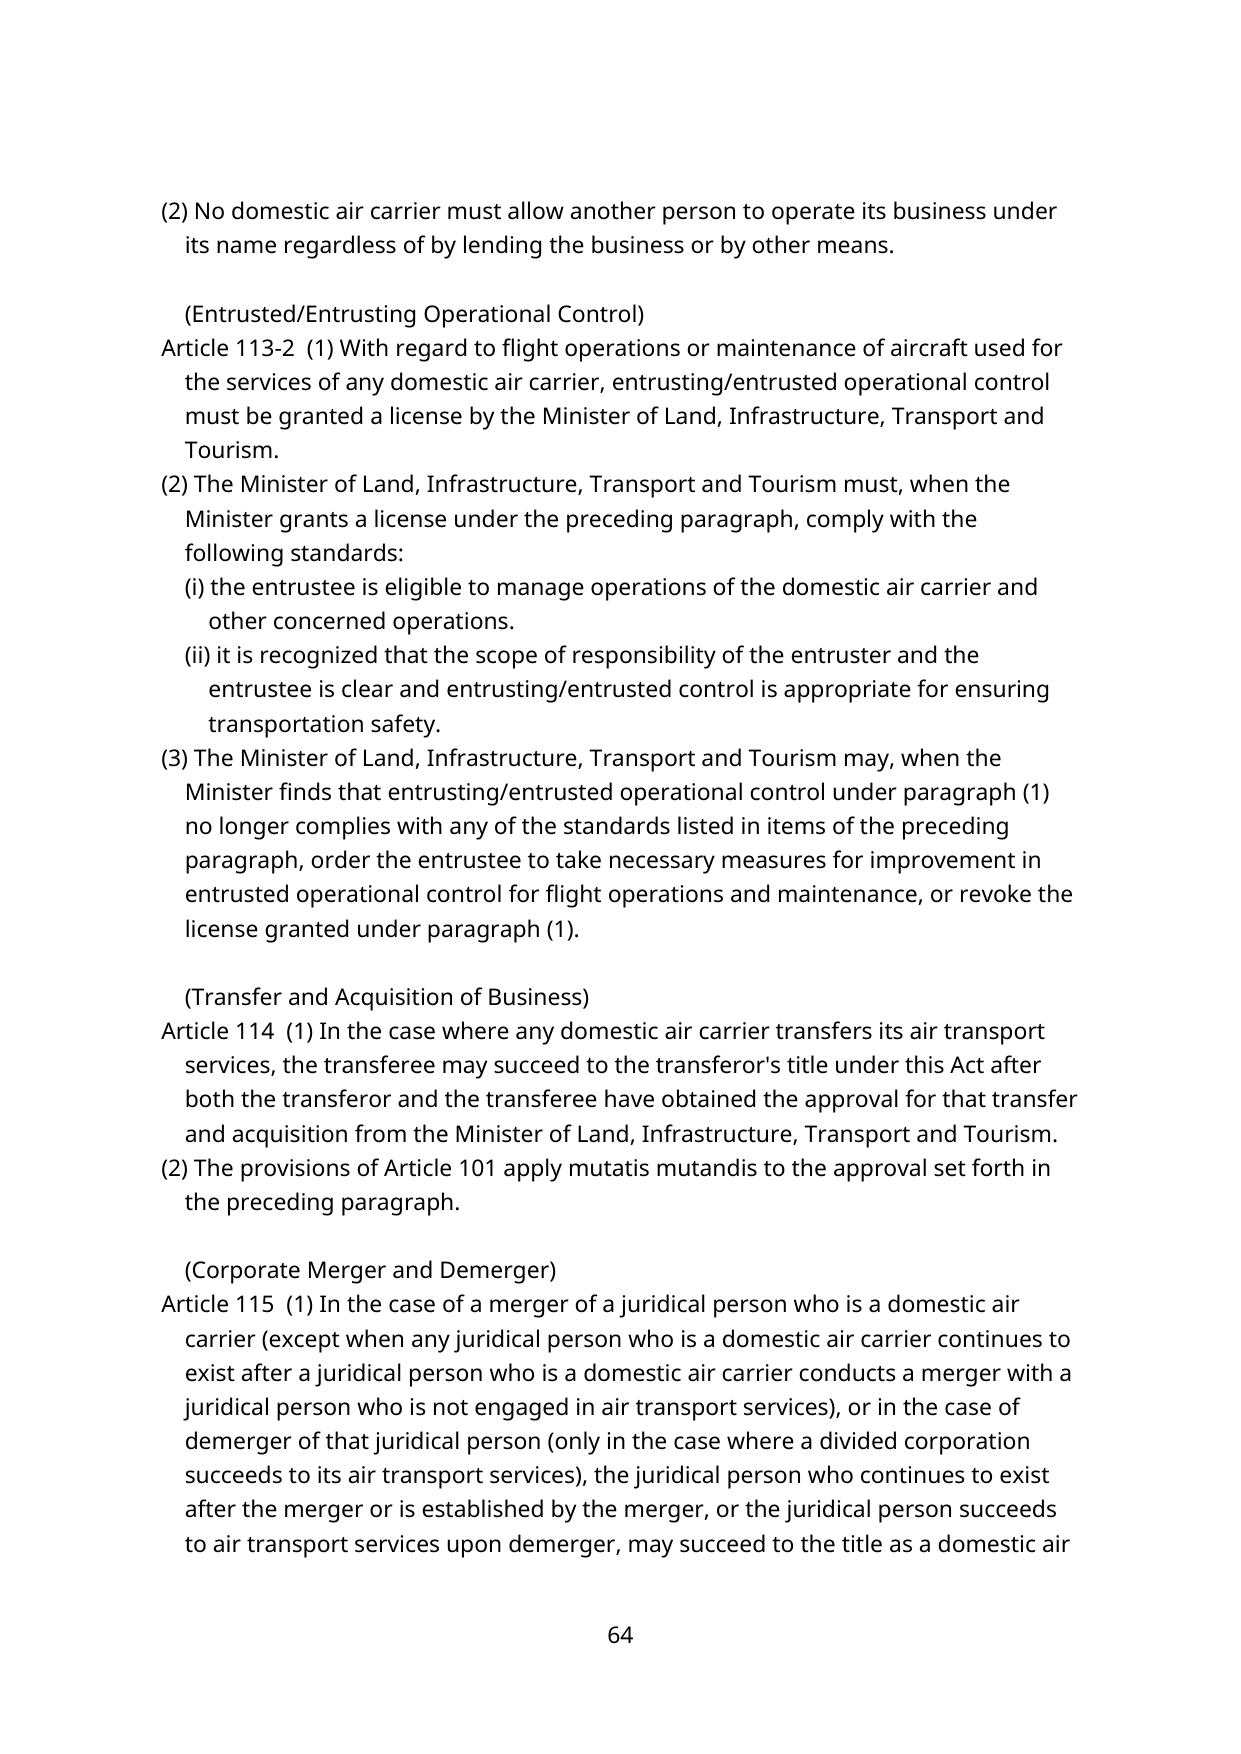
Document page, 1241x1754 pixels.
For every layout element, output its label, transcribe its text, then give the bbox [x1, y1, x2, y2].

text (3) The Minister of Land, Infrastructure, Transport and Tourism may, when the Minister finds that entrusting/entrusted operational control under paragraph (1) no longer complies with any of the standards listed in items of the preceding paragraph, order the entrustee to take necessary measures for improvement in entrusted operational control for flight operations and maintenance, or revoke the license granted under paragraph (1). [161, 740, 1079, 945]
text (Entrusted/Entrusting Operational Control) [184, 296, 1079, 330]
text (2) The Minister of Land, Infrastructure, Transport and Tourism must, when the Minister grants a license under the preceding paragraph, comply with the following standards: [161, 467, 1079, 569]
text (Transfer and Acquisition of Business) [184, 979, 1079, 1014]
text (Corporate Merger and Demerger) [184, 1253, 1079, 1287]
text (ii) it is recognized that the scope of responsibility of the entruster and the entrustee is clear and entrusting/entrusted control is appropriate for ensuring transportation safety. [184, 638, 1079, 740]
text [161, 1287, 1079, 1560]
text Article 114 (1) In the case where any domestic air carrier transfers its air transport services, the transferee may succeed to the transferor's title under this Act after both the transferor and the transferee have obtained the approval for that transfer and acquisition from the Minister of Land, Infrastructure, Transport and Tourism. [161, 1014, 1079, 1150]
text (2) The provisions of Article 101 apply mutatis mutandis to the approval set forth in the preceding paragraph. [161, 1150, 1079, 1219]
text (i) the entrustee is eligible to manage operations of the domestic air carrier and other concerned operations. [184, 569, 1079, 638]
text Article 113-2 (1) With regard to flight operations or maintenance of aircraft used for the services of any domestic air carrier, entrusting/entrusted operational control must be granted a license by the Minister of Land, Infrastructure, Transport and Tourism. [161, 330, 1079, 467]
text (2) No domestic air carrier must allow another person to operate its business under its name regardless of by lending the business or by other means. [161, 194, 1079, 262]
